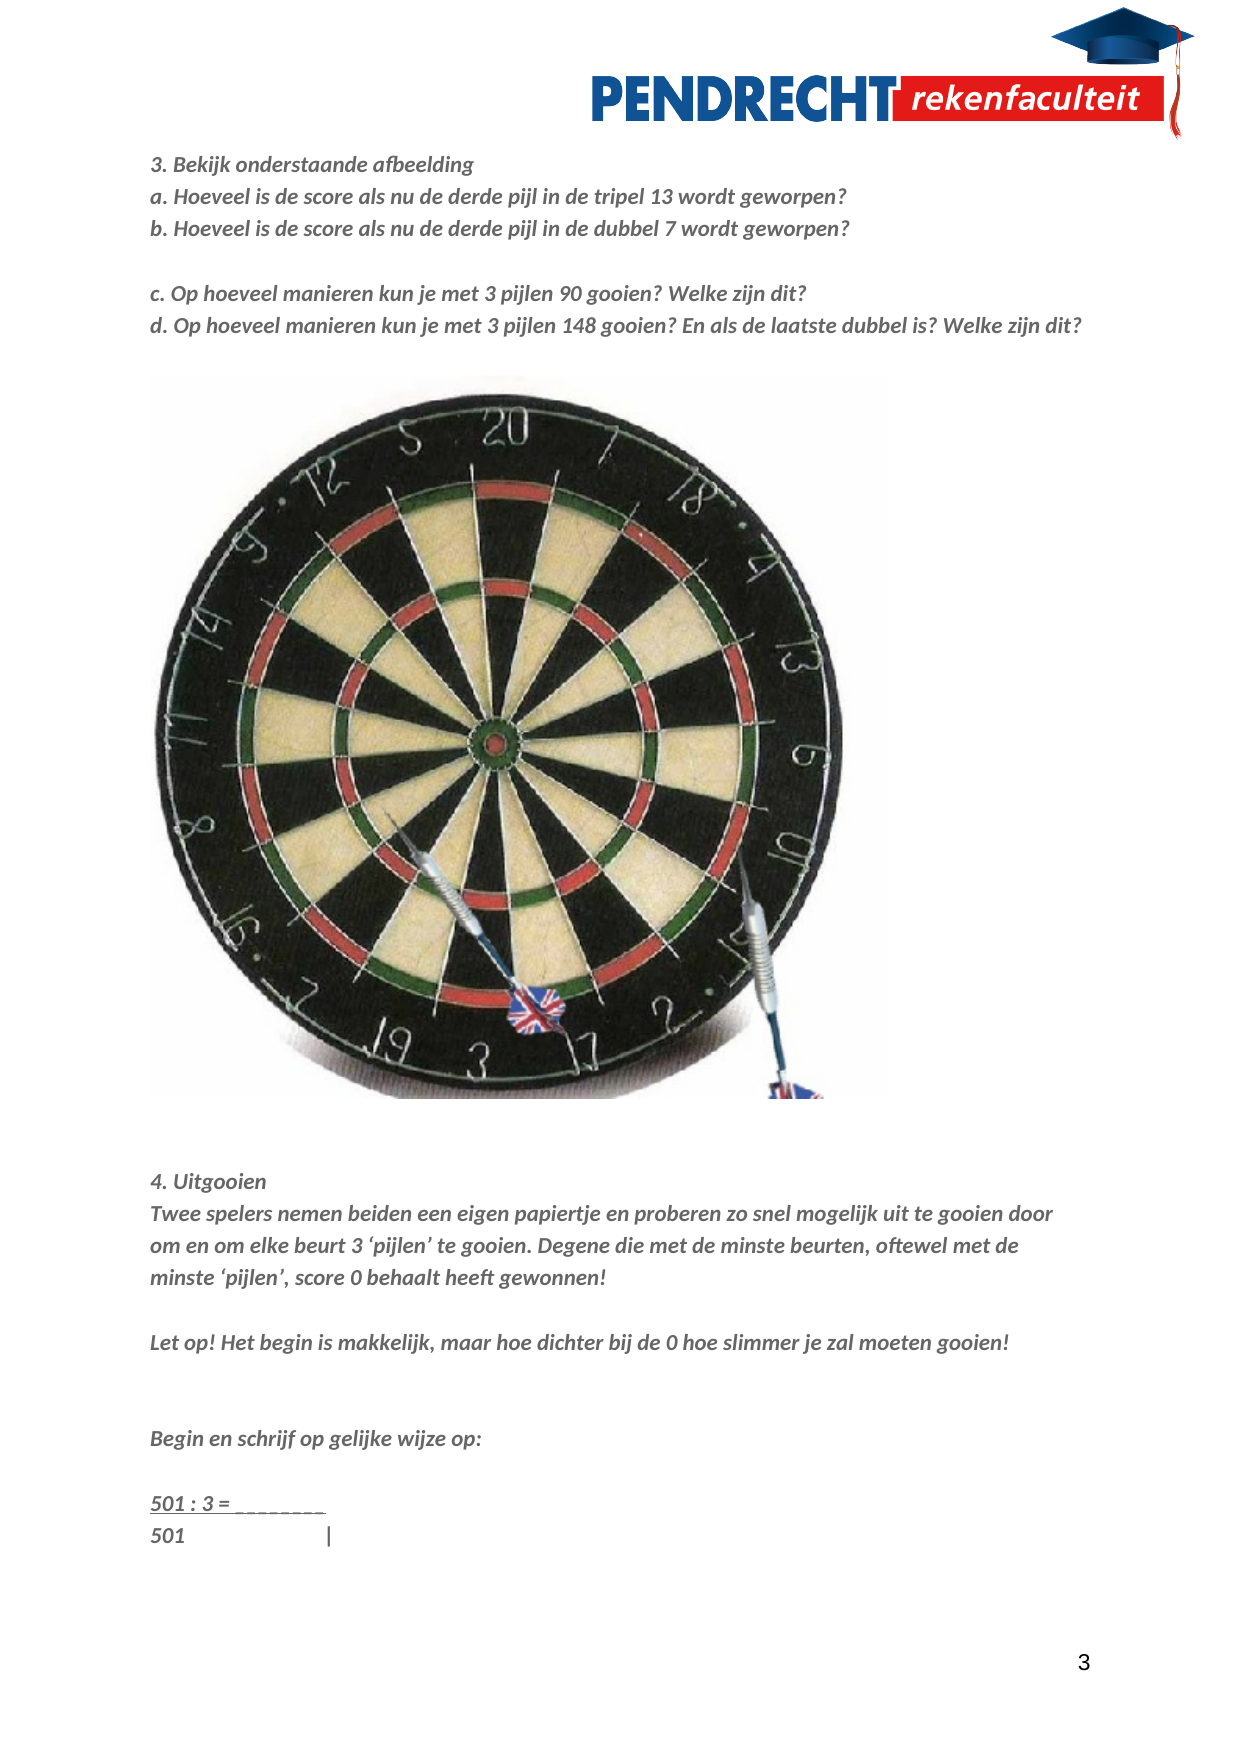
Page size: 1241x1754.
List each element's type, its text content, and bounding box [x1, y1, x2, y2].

picture [150, 375, 888, 1099]
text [150, 343, 1090, 1549]
picture [592, 7, 1195, 140]
text 3. Bekijk onderstaande afbeelding a. Hoeveel is de score als nu de derde pijl in de tripel 13 wordt geworpen? b. Hoeveel is de score als nu de derde pijl in de dubbel 7 wordt geworpen? c. Op hoeveel manieren kun je met 3 pijlen 90 gooien? Welke zijn dit? d. Op hoeveel manieren kun je met 3 pijlen 148 gooien? En als de laatste dubbel is? Welke zijn dit? [150, 150, 1090, 339]
